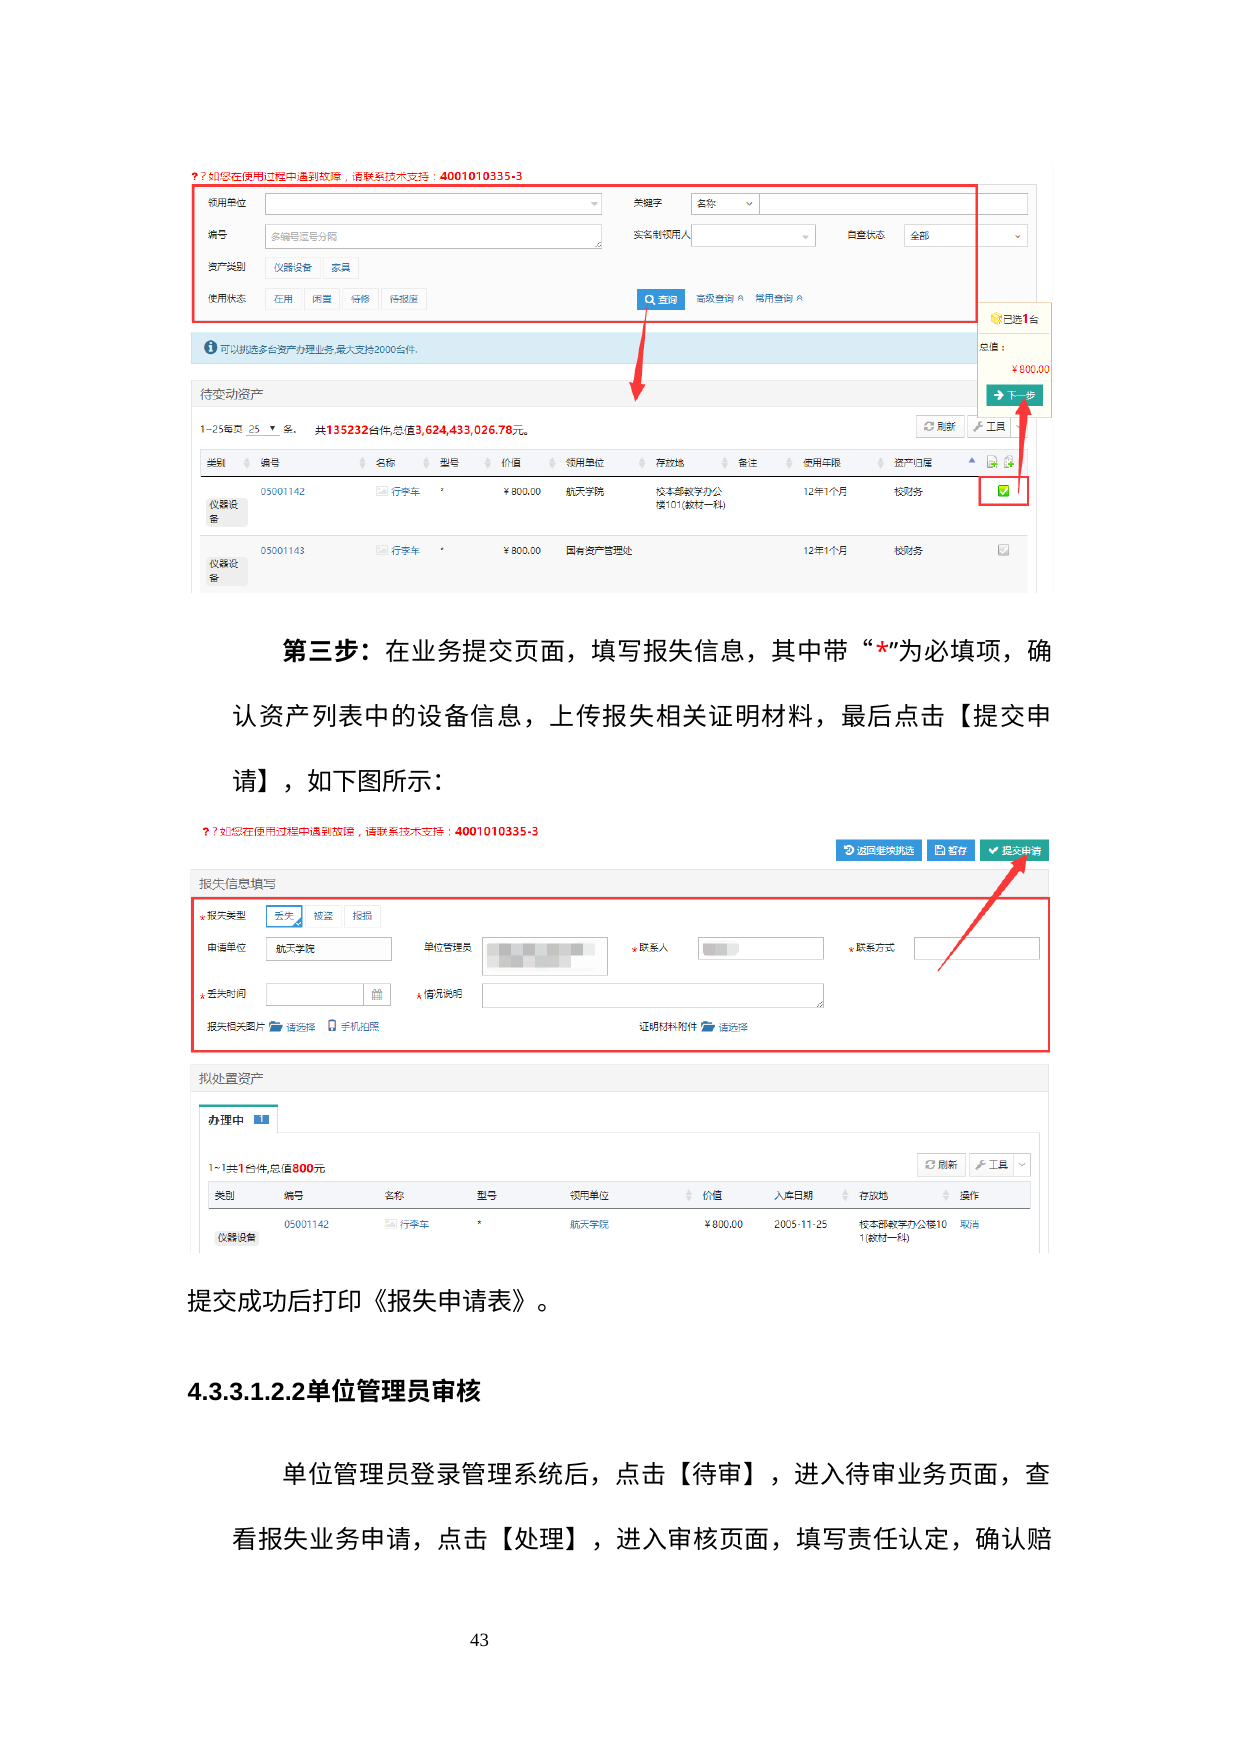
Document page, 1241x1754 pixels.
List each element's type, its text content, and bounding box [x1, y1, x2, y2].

picture [187, 162, 1053, 593]
text 提交成功后打印《报失申请表》。 [187, 1267, 1053, 1332]
text 第三步：在业务提交页面，填写报失信息，其中带“*”为必填项，确认资产列表中的设备信息，上传报失相关证明材料，最后点击【提交申请】，如下图所示： [232, 617, 1053, 812]
picture [187, 812, 1053, 1253]
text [232, 1441, 1053, 1571]
subtitle 单位管理员审核 [187, 1357, 1053, 1422]
